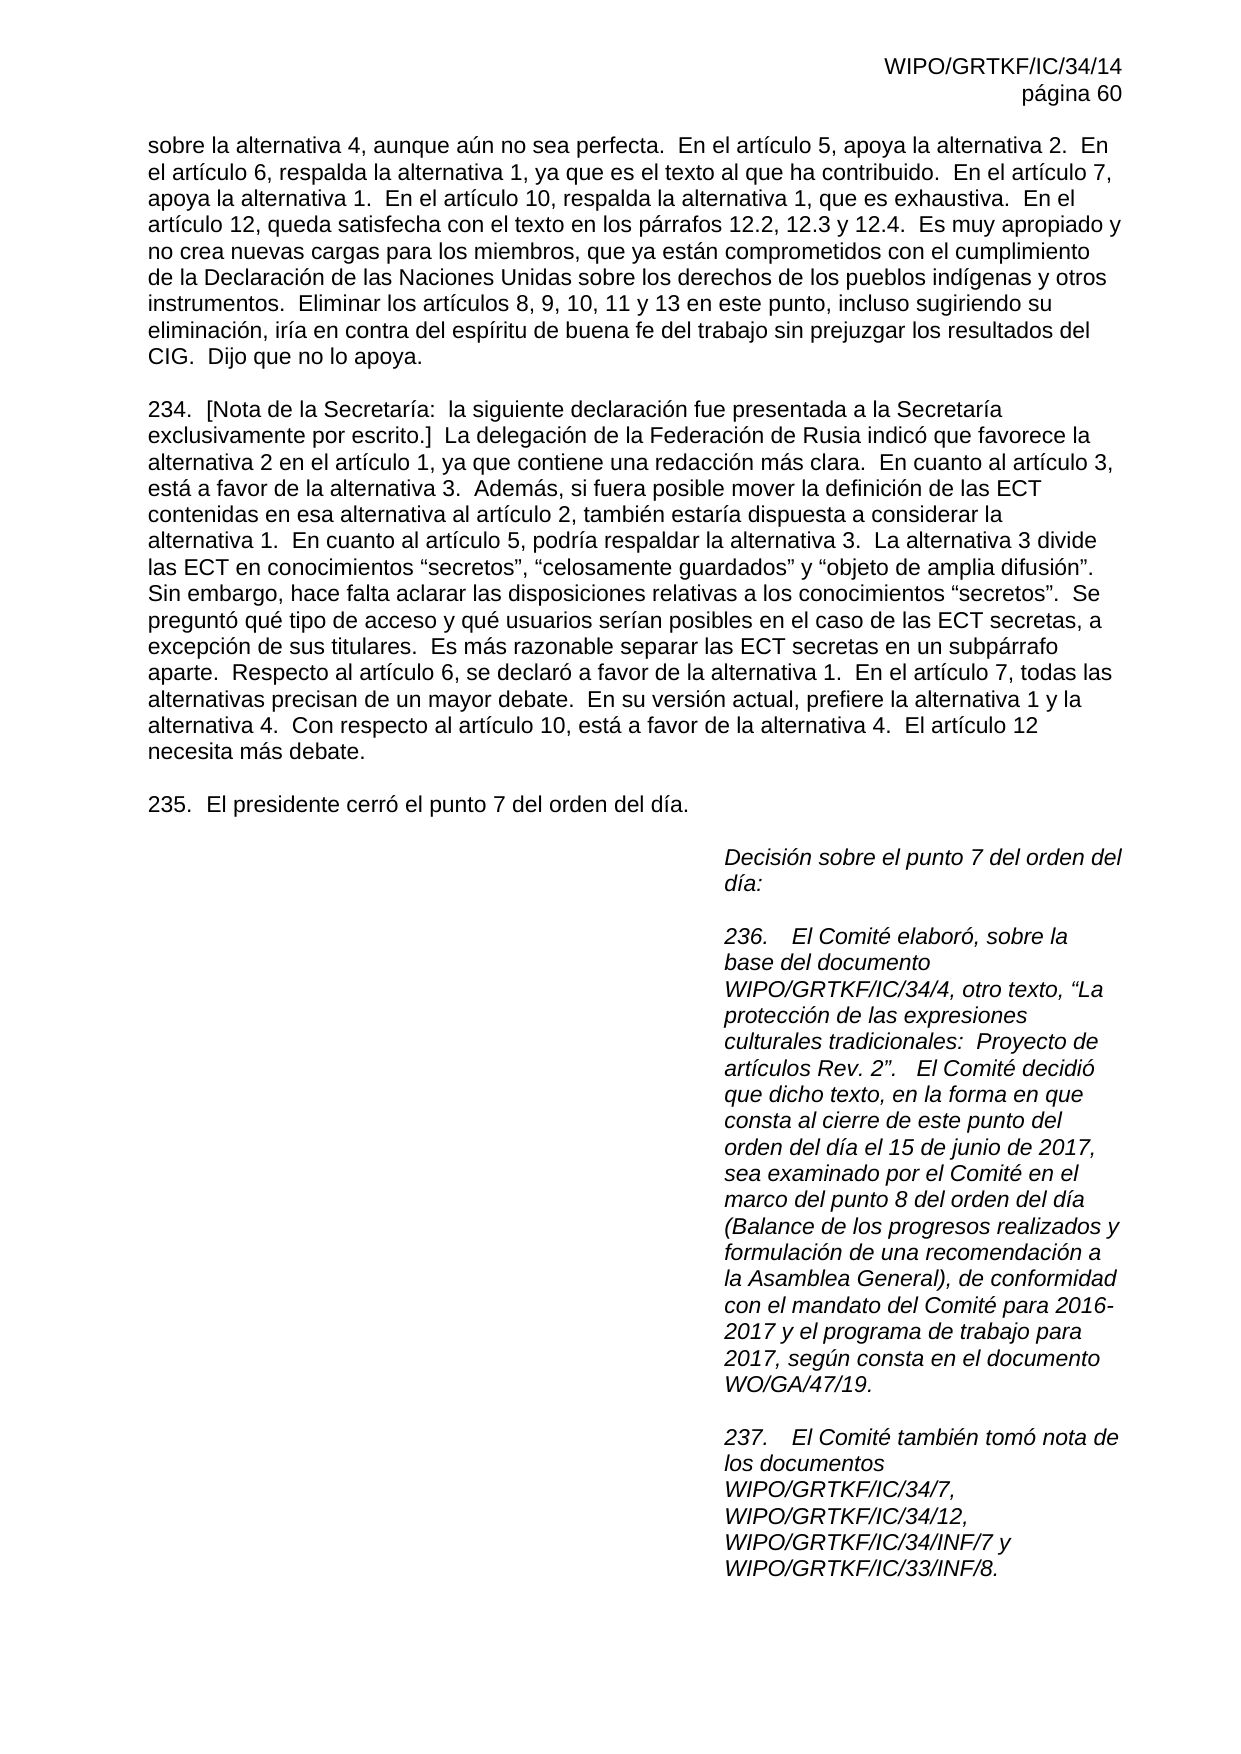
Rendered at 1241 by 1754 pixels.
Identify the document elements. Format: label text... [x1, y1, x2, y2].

list El Comité también tomó nota de los documentos WIPO/GRTKF/IC/34/7, WIPO/GRTKF/IC/34/12, WIPO/GRTKF/IC/34/INF/7 y WIPO/GRTKF/IC/33/INF/8. [724, 1423, 1122, 1582]
list El Comité elaboró, sobre la base del documento WIPO/GRTKF/IC/34/4, otro texto, “La protección de las expresiones culturales tradicionales: Proyecto de artículos Rev. 2”. El Comité decidió que dicho texto, en la forma en que consta al cierre de este punto del orden del día el 15 de junio de 2017, sea examinado por el Comité en el marco del punto 8 del orden del día (Balance de los progresos realizados y formulación de una recomendación a la Asamblea General), de conformidad con el mandato del Comité para 2016-2017 y el programa de trabajo para 2017, según consta en el documento WO/GA/47/19. [724, 923, 1122, 1397]
list El presidente cerró el punto 7 del orden del día. [148, 791, 1122, 817]
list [148, 132, 1122, 369]
list Decisión sobre el punto 7 del orden del día: [724, 844, 1122, 896]
list [Nota de la Secretaría: la siguiente declaración fue presentada a la Secretaría exclusivamente por escrito.] La delegación de la Federación de Rusia indicó que favorece la alternativa 2 en el artículo 1, ya que contiene una redacción más clara. En cuanto al artículo 3, está a favor de la alternativa 3. Además, si fuera posible mover la definición de las ECT contenidas en esa alternativa al artículo 2, también estaría dispuesta a considerar la alternativa 1. En cuanto al artículo 5, podría respaldar la alternativa 3. La alternativa 3 divide las ECT en conocimientos “secretos”, “celosamente guardados” y “objeto de amplia difusión”. Sin embargo, hace falta aclarar las disposiciones relativas a los conocimientos “secretos”. Se preguntó qué tipo de acceso y qué usuarios serían posibles en el caso de las ECT secretas, a excepción de sus titulares. Es más razonable separar las ECT secretas en un subpárrafo aparte. Respecto al artículo 6, se declaró a favor de la alternativa 1. En el artículo 7, todas las alternativas precisan de un mayor debate. En su versión actual, prefiere la alternativa 1 y la alternativa 4. Con respecto al artículo 10, está a favor de la alternativa 4. El artículo 12 necesita más debate. [148, 396, 1122, 765]
